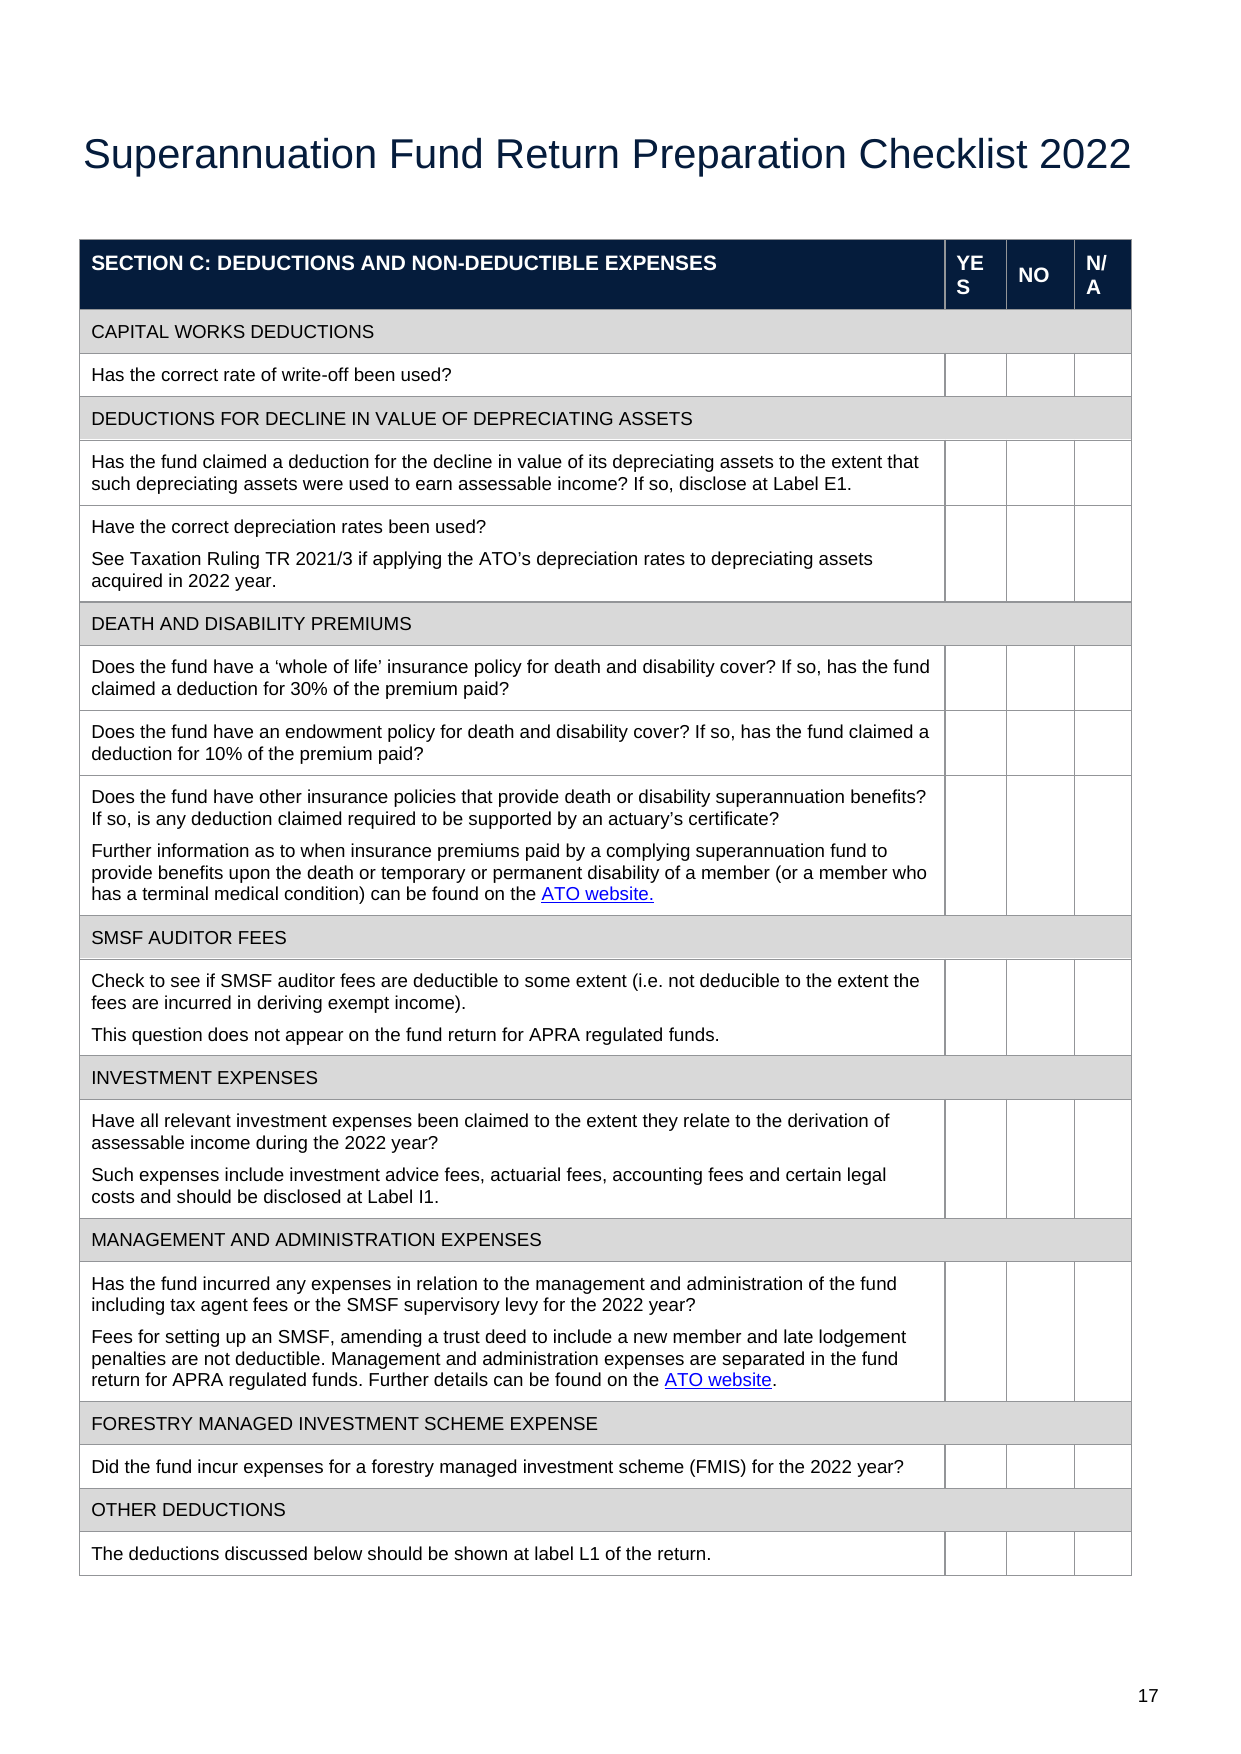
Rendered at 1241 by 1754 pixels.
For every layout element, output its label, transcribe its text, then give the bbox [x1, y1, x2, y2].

table_cell [946, 960, 1006, 1055]
table_cell [1007, 646, 1074, 710]
table_cell [1075, 1445, 1131, 1488]
table_cell Has the correct rate of write-off been used? [80, 354, 944, 396]
table_cell [1007, 1532, 1074, 1575]
table_cell [1007, 354, 1074, 396]
table_cell [1075, 711, 1131, 775]
table_cell INVESTMENT EXPENSES [80, 1056, 1131, 1099]
table_cell [1075, 1100, 1131, 1217]
table_header YES [946, 240, 1006, 309]
table_cell [946, 1532, 1006, 1575]
table_cell [1075, 646, 1131, 710]
table_cell DEATH AND DISABILITY PREMIUMS [80, 603, 1131, 645]
table_cell [1075, 960, 1131, 1055]
table_cell [1075, 776, 1131, 915]
table_cell [1007, 506, 1074, 601]
table_cell Check to see if SMSF auditor fees are deductible to some extent (i.e. not deducible to the extent the fees are incurred in deriving exempt income). This question does not appear on the fund return for APRA regulated funds. [80, 960, 944, 1055]
table_cell [946, 1445, 1006, 1488]
table_header NO [1007, 240, 1074, 309]
table_cell Has the fund incurred any expenses in relation to the management and administration of the fund including tax agent fees or the SMSF supervisory levy for the 2022 year? Fees for setting up an SMSF, amending a trust deed to include a new member and late lodgement penalties are not deductible. Management and administration expenses are separated in the fund return for APRA regulated funds. Further details can be found on the ATO website. [80, 1262, 944, 1401]
table_cell [946, 711, 1006, 775]
table_cell Does the fund have an endowment policy for death and disability cover? If so, has the fund claimed a deduction for 10% of the premium paid? [80, 711, 944, 775]
table_cell Have all relevant investment expenses been claimed to the extent they relate to the derivation of assessable income during the 2022 year? Such expenses include investment advice fees, actuarial fees, accounting fees and certain legal costs and should be disclosed at Label I1. [80, 1100, 944, 1217]
table_cell [1075, 1532, 1131, 1575]
table_cell FORESTRY MANAGED INVESTMENT SCHEME EXPENSE [80, 1402, 1131, 1444]
table_cell [1007, 776, 1074, 915]
table_cell [1075, 441, 1131, 504]
table_cell [946, 646, 1006, 710]
table_cell Does the fund have other insurance policies that provide death or disability superannuation benefits? If so, is any deduction claimed required to be supported by an actuary’s certificate? Further information as to when insurance premiums paid by a complying superannuation fund to provide benefits upon the death or temporary or permanent disability of a member (or a member who has a terminal medical condition) can be found on the ATO website. [80, 776, 944, 915]
table_cell CAPITAL WORKS DEDUCTIONS [80, 310, 1131, 353]
table_cell MANAGEMENT AND ADMINISTRATION EXPENSES [80, 1219, 1131, 1261]
table_header SECTION C: DEDUCTIONS AND NON-DEDUCTIBLE EXPENSES [80, 240, 944, 309]
table_cell [946, 1100, 1006, 1217]
table_cell Have the correct depreciation rates been used? See Taxation Ruling TR 2021/3 if applying the ATO’s depreciation rates to depreciating assets acquired in 2022 year. [80, 506, 944, 601]
table_cell [1007, 711, 1074, 775]
table_cell Did the fund incur expenses for a forestry managed investment scheme (FMIS) for the 2022 year? [80, 1445, 944, 1488]
table_cell [1075, 1262, 1131, 1401]
table_cell SMSF AUDITOR FEES [80, 916, 1131, 958]
table_cell [1007, 1445, 1074, 1488]
table_cell [1007, 1262, 1074, 1401]
table_cell [1007, 960, 1074, 1055]
table_cell [1007, 441, 1074, 504]
table_header N/A [1075, 240, 1131, 309]
table_cell [946, 1262, 1006, 1401]
table_cell [1075, 354, 1131, 396]
table_cell [946, 506, 1006, 601]
table_cell DEDUCTIONS FOR DECLINE IN VALUE OF DEPRECIATING ASSETS [80, 397, 1131, 439]
table_cell [946, 354, 1006, 396]
table_cell [946, 441, 1006, 504]
table_cell [1007, 1100, 1074, 1217]
table_cell [1075, 506, 1131, 601]
table_cell [946, 776, 1006, 915]
table_cell Has the fund claimed a deduction for the decline in value of its depreciating assets to the extent that such depreciating assets were used to earn assessable income? If so, disclose at Label E1. [80, 441, 944, 504]
table_cell The deductions discussed below should be shown at label L1 of the return. [80, 1532, 944, 1575]
table_cell Does the fund have a ‘whole of life’ insurance policy for death and disability cover? If so, has the fund claimed a deduction for 30% of the premium paid? [80, 646, 944, 710]
table_cell OTHER DEDUCTIONS [80, 1489, 1131, 1531]
